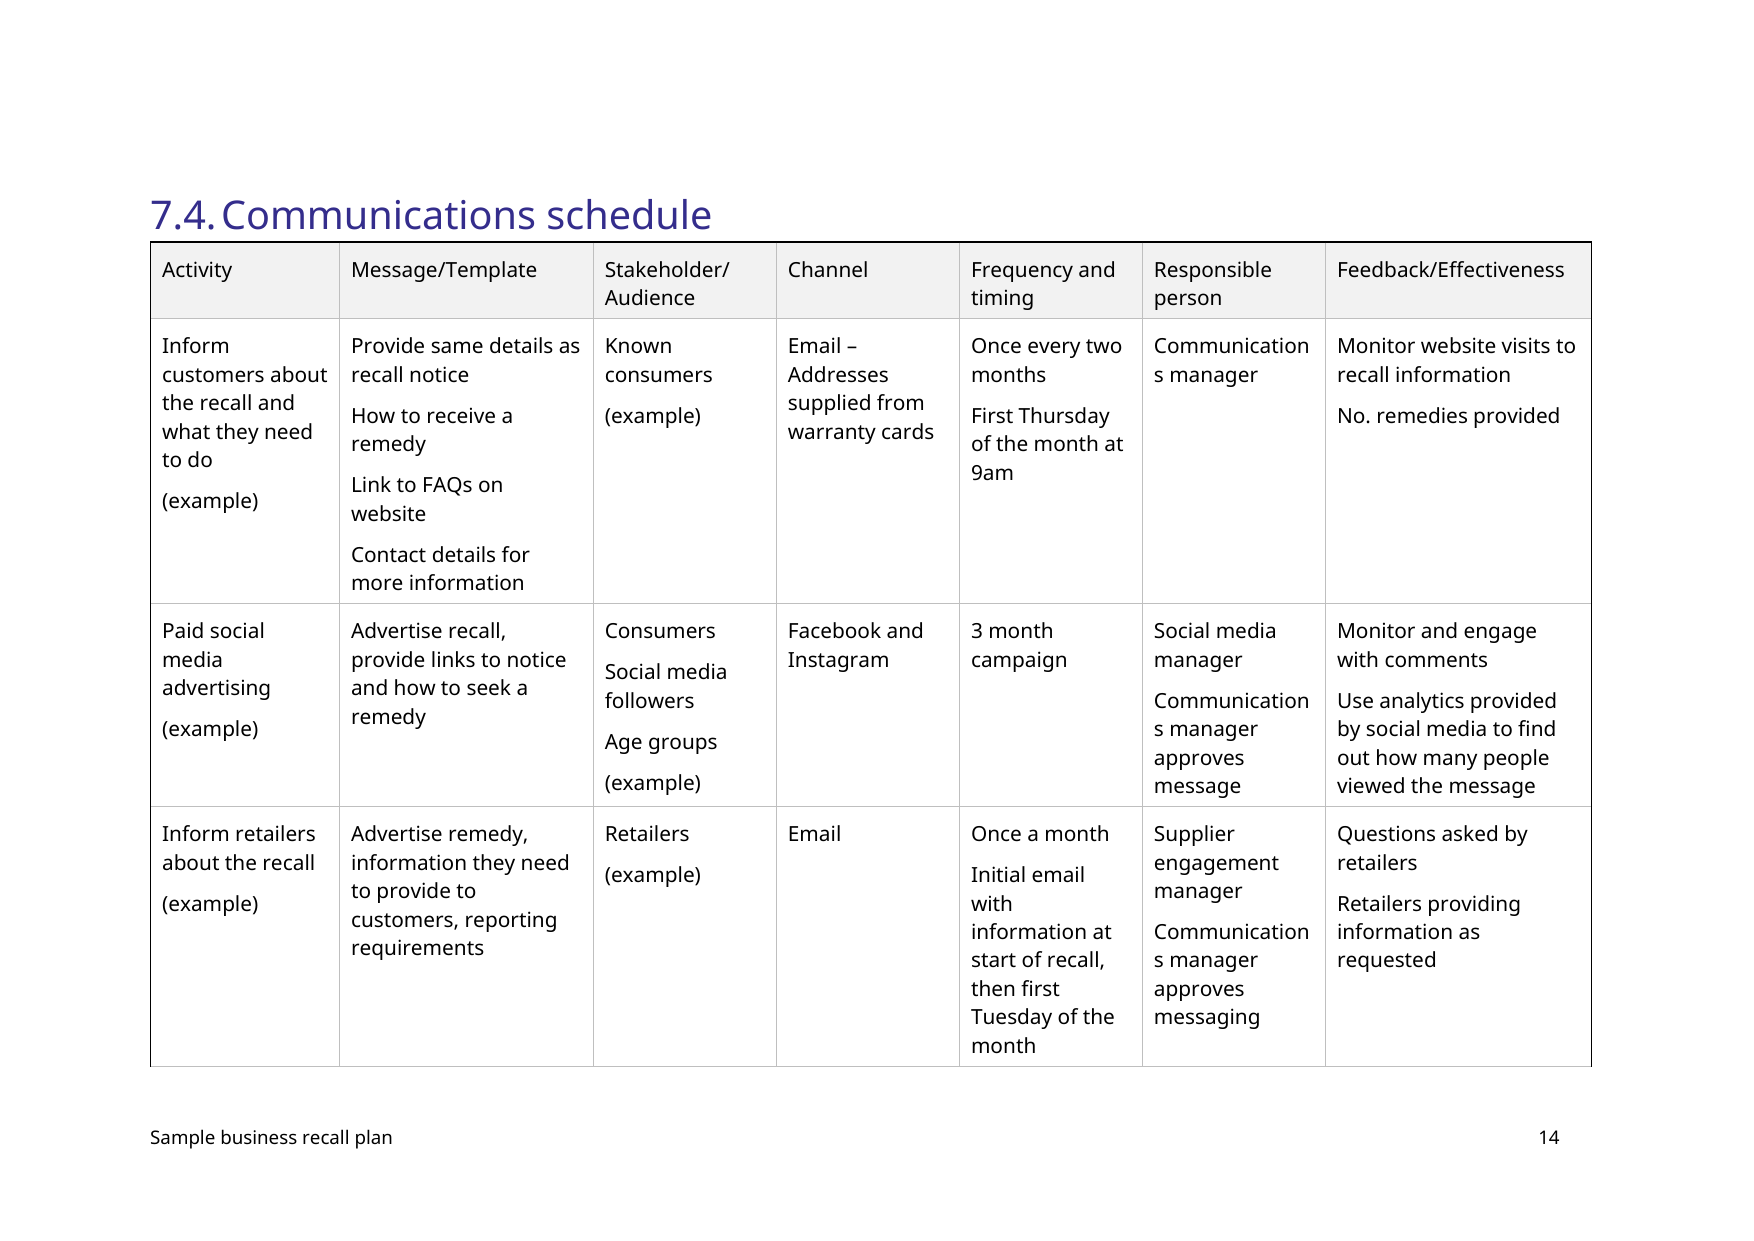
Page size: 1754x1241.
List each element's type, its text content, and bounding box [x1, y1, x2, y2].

table_header Responsible person [1143, 243, 1325, 318]
table_cell Email [777, 807, 959, 1066]
table_cell Monitor and engage with comments Use analytics provided by social media to find out how many people viewed the message [1326, 604, 1591, 806]
table_header Activity [151, 243, 339, 318]
table_header Frequency and timing [960, 243, 1142, 318]
table_cell Social media manager Communications manager approves message [1143, 604, 1325, 806]
table_cell Paid social media advertising (example) [151, 604, 339, 806]
table_cell Consumers Social media followers Age groups (example) [594, 604, 776, 806]
table_cell Advertise remedy, information they need to provide to customers, reporting requirements [340, 807, 593, 1066]
table_cell Communications manager [1143, 319, 1325, 603]
table_cell Retailers (example) [594, 807, 776, 1066]
table_cell Supplier engagement manager Communications manager approves messaging [1143, 807, 1325, 1066]
table_cell Inform customers about the recall and what they need to do (example) [151, 319, 339, 603]
table_cell Provide same details as recall notice How to receive a remedy Link to FAQs on website Contact details for more information [340, 319, 593, 603]
table_header Stakeholder/Audience [594, 243, 776, 318]
table_cell Facebook and Instagram [777, 604, 959, 806]
table_cell Advertise recall, provide links to notice and how to seek a remedy [340, 604, 593, 806]
table_cell 3 month campaign [960, 604, 1142, 806]
text Communications schedule [150, 187, 1621, 241]
table_header Message/Template [340, 243, 593, 318]
table_cell Inform retailers about the recall (example) [151, 807, 339, 1066]
table_cell Email – Addresses supplied from warranty cards [777, 319, 959, 603]
table_cell Questions asked by retailers Retailers providing information as requested [1326, 807, 1591, 1066]
table_header Channel [777, 243, 959, 318]
table_cell Known consumers (example) [594, 319, 776, 603]
table_header Feedback/Effectiveness [1326, 243, 1591, 318]
table_cell Monitor website visits to recall information No. remedies provided [1326, 319, 1591, 603]
table_cell Once every two months First Thursday of the month at 9am [960, 319, 1142, 603]
table_cell Once a month Initial email with information at start of recall, then first Tuesday of the month [960, 807, 1142, 1066]
